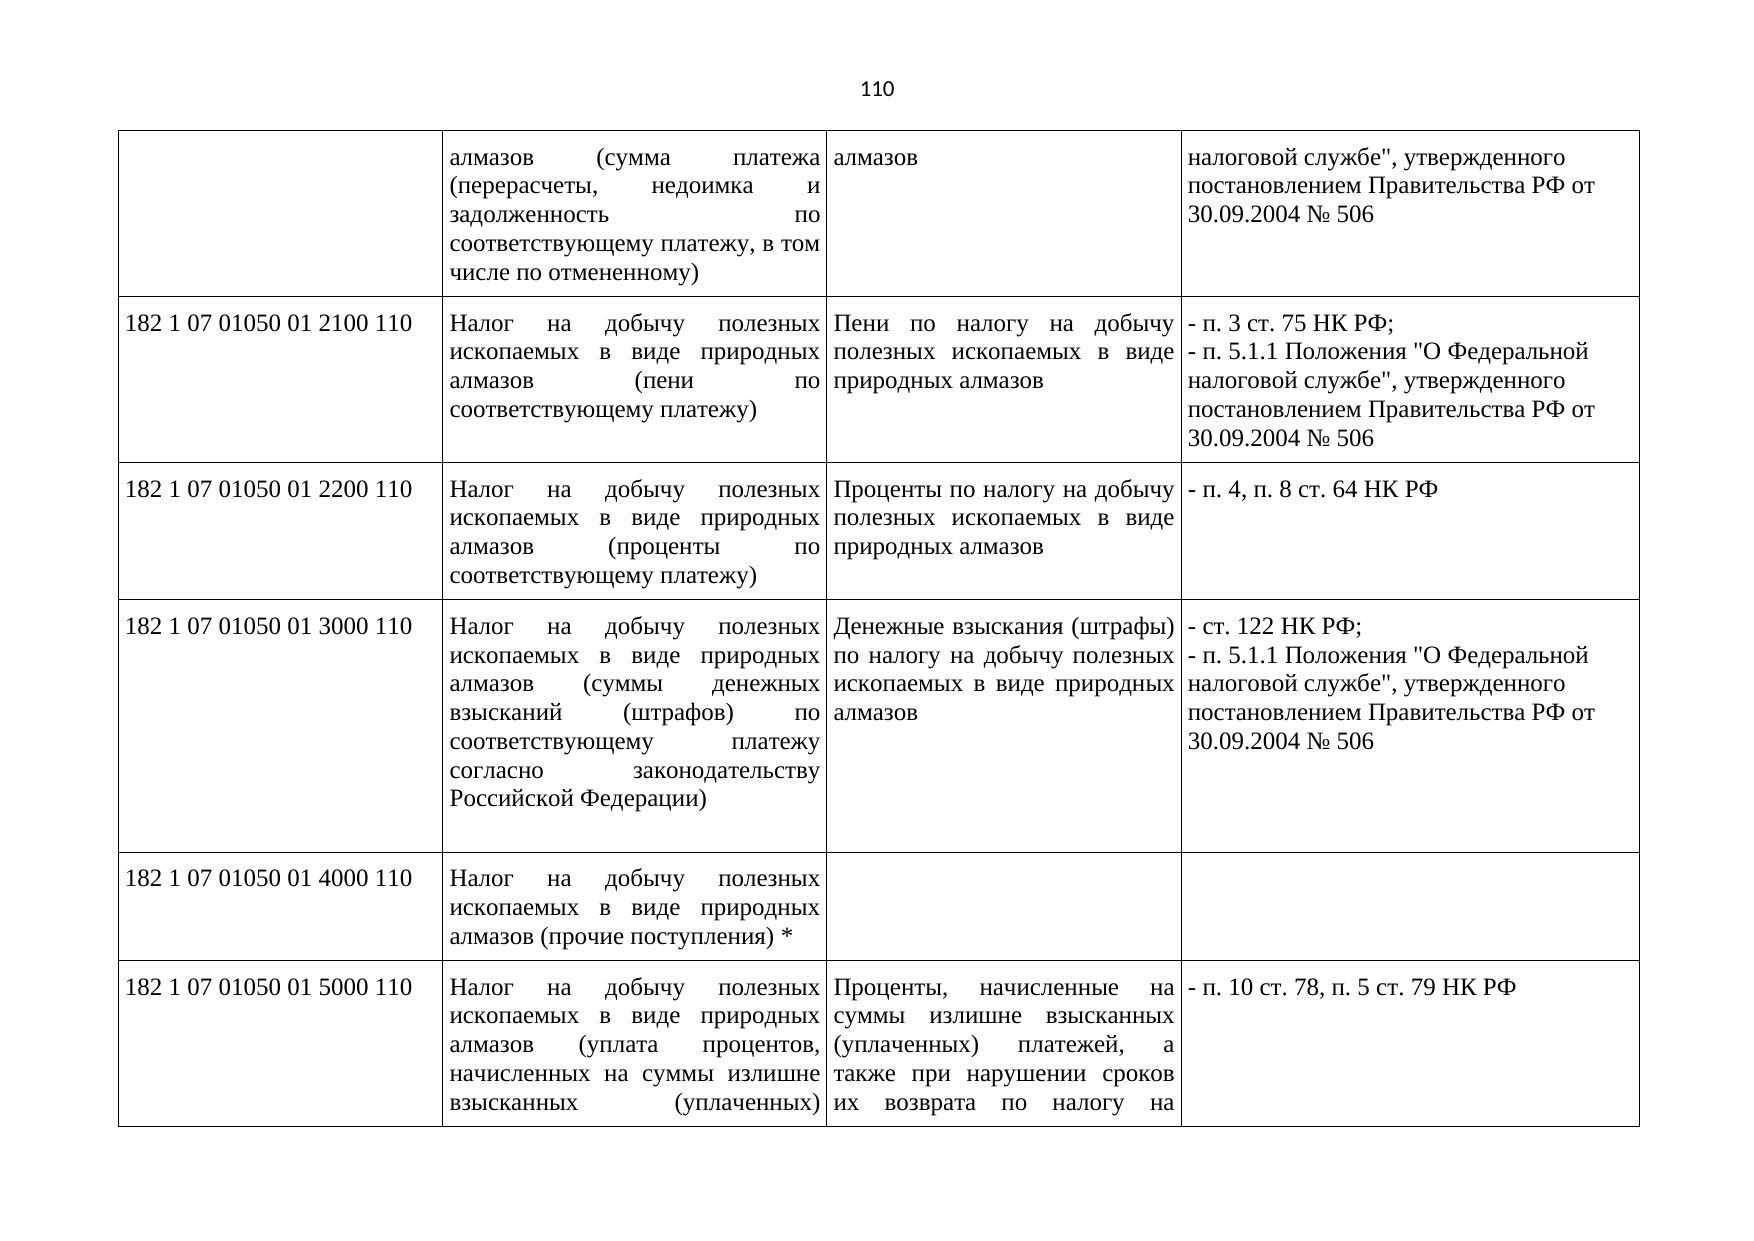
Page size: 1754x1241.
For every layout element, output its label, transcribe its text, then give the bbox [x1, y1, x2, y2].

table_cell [827, 961, 1181, 1126]
table_cell Налог на добычу полезных ископаемых в виде природных алмазов (пени по соответствующему платежу) [443, 297, 826, 462]
table_cell 182 1 07 01050 01 3000 110 [119, 600, 442, 852]
table_cell - ст. 122 НК РФ; - п. 5.1.1 Положения "О Федеральной налоговой службе", утвержденного постановлением Правительства РФ от 30.09.2004 № 506 [1182, 600, 1639, 852]
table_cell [443, 131, 826, 296]
table_cell 182 1 07 01050 01 4000 110 [119, 853, 442, 960]
table_cell Налог на добычу полезных ископаемых в виде природных алмазов (суммы денежных взысканий (штрафов) по соответствующему платежу согласно законодательству Российской Федерации) [443, 600, 826, 852]
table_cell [1182, 131, 1639, 296]
table_cell 182 1 07 01050 01 2100 110 [119, 297, 442, 462]
table_cell - п. 3 ст. 75 НК РФ; - п. 5.1.1 Положения "О Федеральной налоговой службе", утвержденного постановлением Правительства РФ от 30.09.2004 № 506 [1182, 297, 1639, 462]
table_cell Налог на добычу полезных ископаемых в виде природных алмазов (прочие поступления) * [443, 853, 826, 960]
table_cell Пени по налогу на добычу полезных ископаемых в виде природных алмазов [827, 297, 1181, 462]
table_cell [827, 853, 1181, 960]
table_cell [827, 131, 1181, 296]
table_cell Налог на добычу полезных ископаемых в виде природных алмазов (проценты по соответствующему платежу) [443, 463, 826, 599]
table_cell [1182, 961, 1639, 1126]
table_cell Денежные взыскания (штрафы) по налогу на добычу полезных ископаемых в виде природных алмазов [827, 600, 1181, 852]
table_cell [119, 961, 442, 1126]
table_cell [119, 131, 442, 296]
table_cell [1182, 853, 1639, 960]
table_cell 182 1 07 01050 01 2200 110 [119, 463, 442, 599]
table_cell Проценты по налогу на добычу полезных ископаемых в виде природных алмазов [827, 463, 1181, 599]
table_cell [443, 961, 826, 1126]
table_cell - п. 4, п. 8 ст. 64 НК РФ [1182, 463, 1639, 599]
